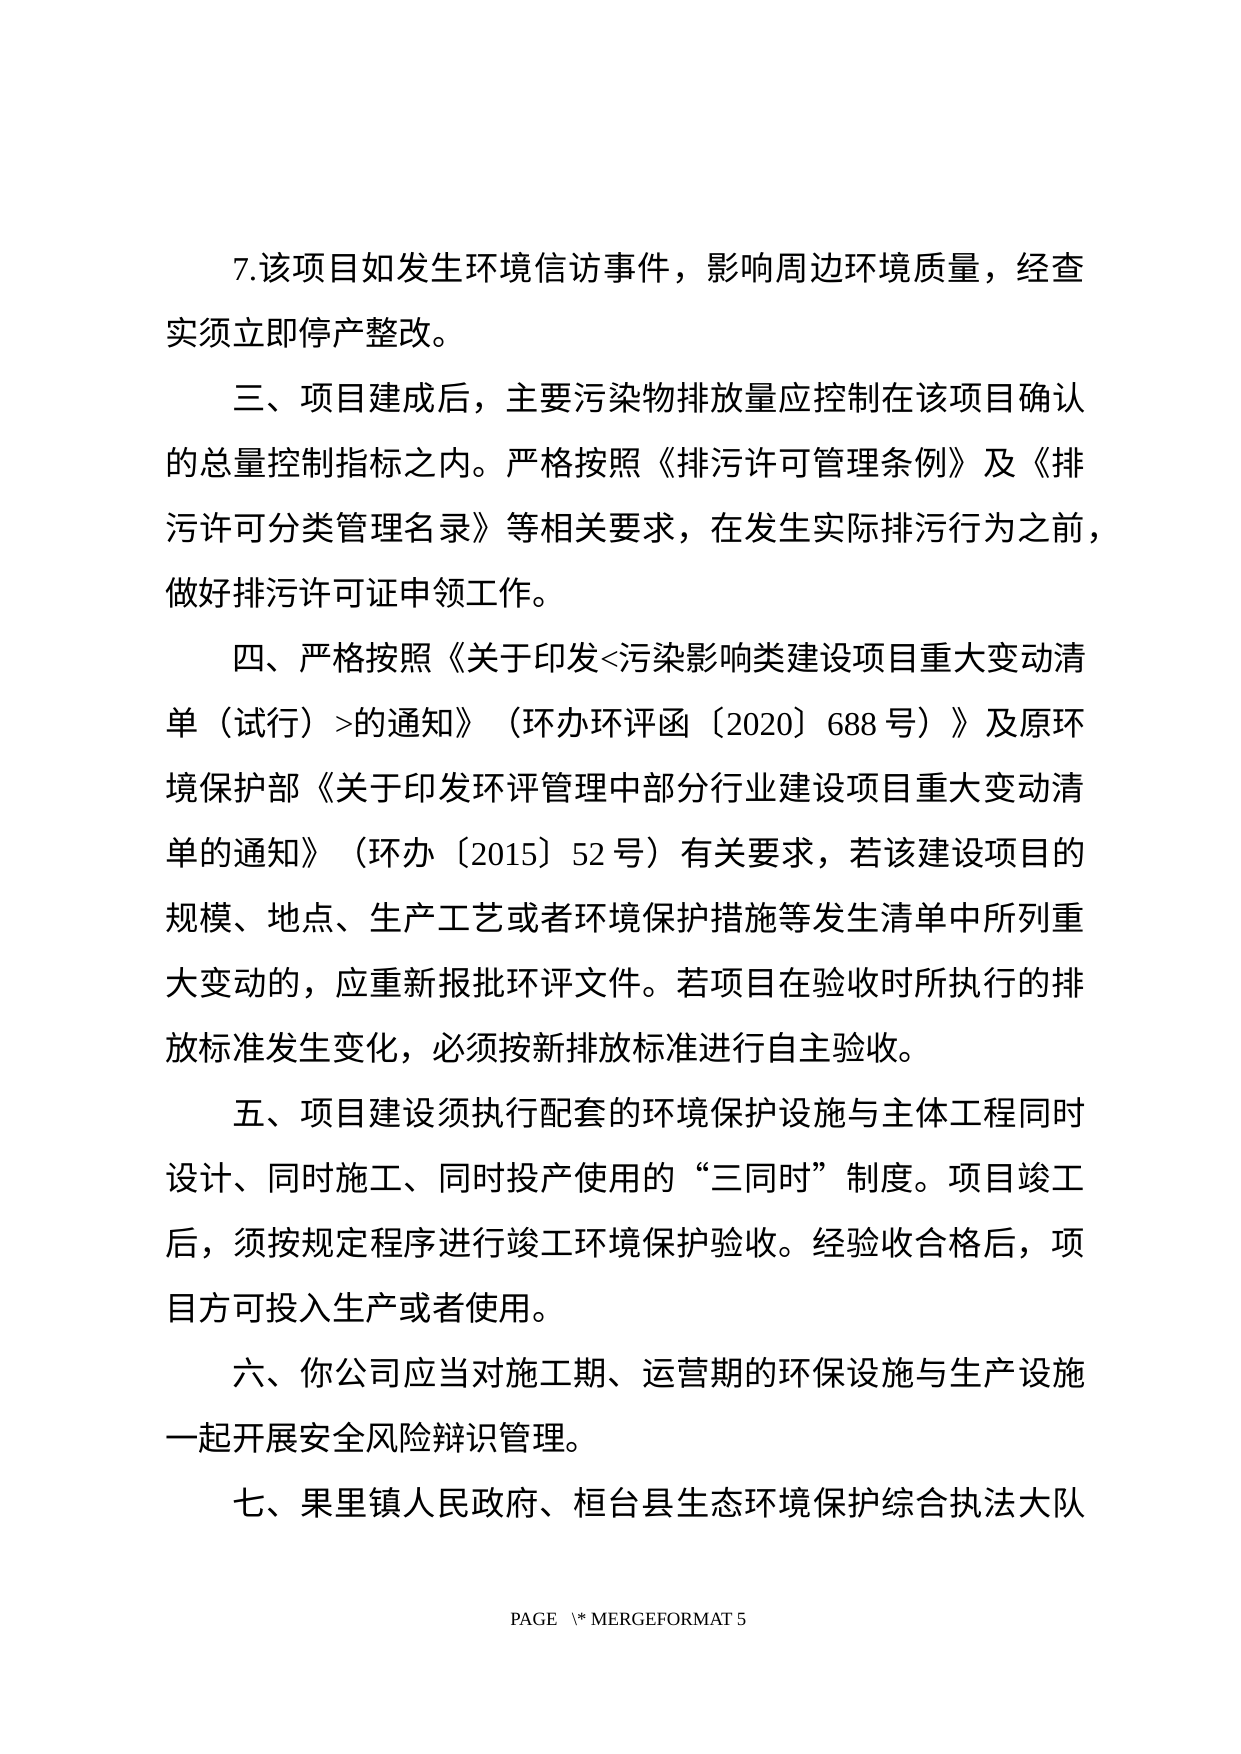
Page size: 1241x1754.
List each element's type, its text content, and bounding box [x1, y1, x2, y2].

text 三、项目建成后，主要污染物排放量应控制在该项目确认的总量控制指标之内。严格按照《排污许可管理条例》及《排污许可分类管理名录》等相关要求，在发生实际排污行为之前，做好排污许可证申领工作。 [165, 363, 1087, 623]
text 五、项目建设须执行配套的环境保护设施与主体工程同时设计、同时施工、同时投产使用的“三同时”制度。项目竣工后，须按规定程序进行竣工环境保护验收。经验收合格后，项目方可投入生产或者使用。 [165, 1078, 1087, 1338]
text 7.该项目如发生环境信访事件，影响周边环境质量，经查实须立即停产整改。 [165, 233, 1087, 363]
text 四、严格按照《关于印发<污染影响类建设项目重大变动清单（试行）>的通知》（环办环评函〔2020〕688号）》及原环境保护部《关于印发环评管理中部分行业建设项目重大变动清单的通知》（环办〔2015〕52号）有关要求，若该建设项目的规模、地点、生产工艺或者环境保护措施等发生清单中所列重大变动的，应重新报批环评文件。若项目在验收时所执行的排放标准发生变化，必须按新排放标准进行自主验收。 [165, 623, 1087, 1078]
text 六、你公司应当对施工期、运营期的环保设施与生产设施一起开展安全风险辩识管理。 [165, 1338, 1087, 1468]
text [165, 1468, 1087, 1533]
